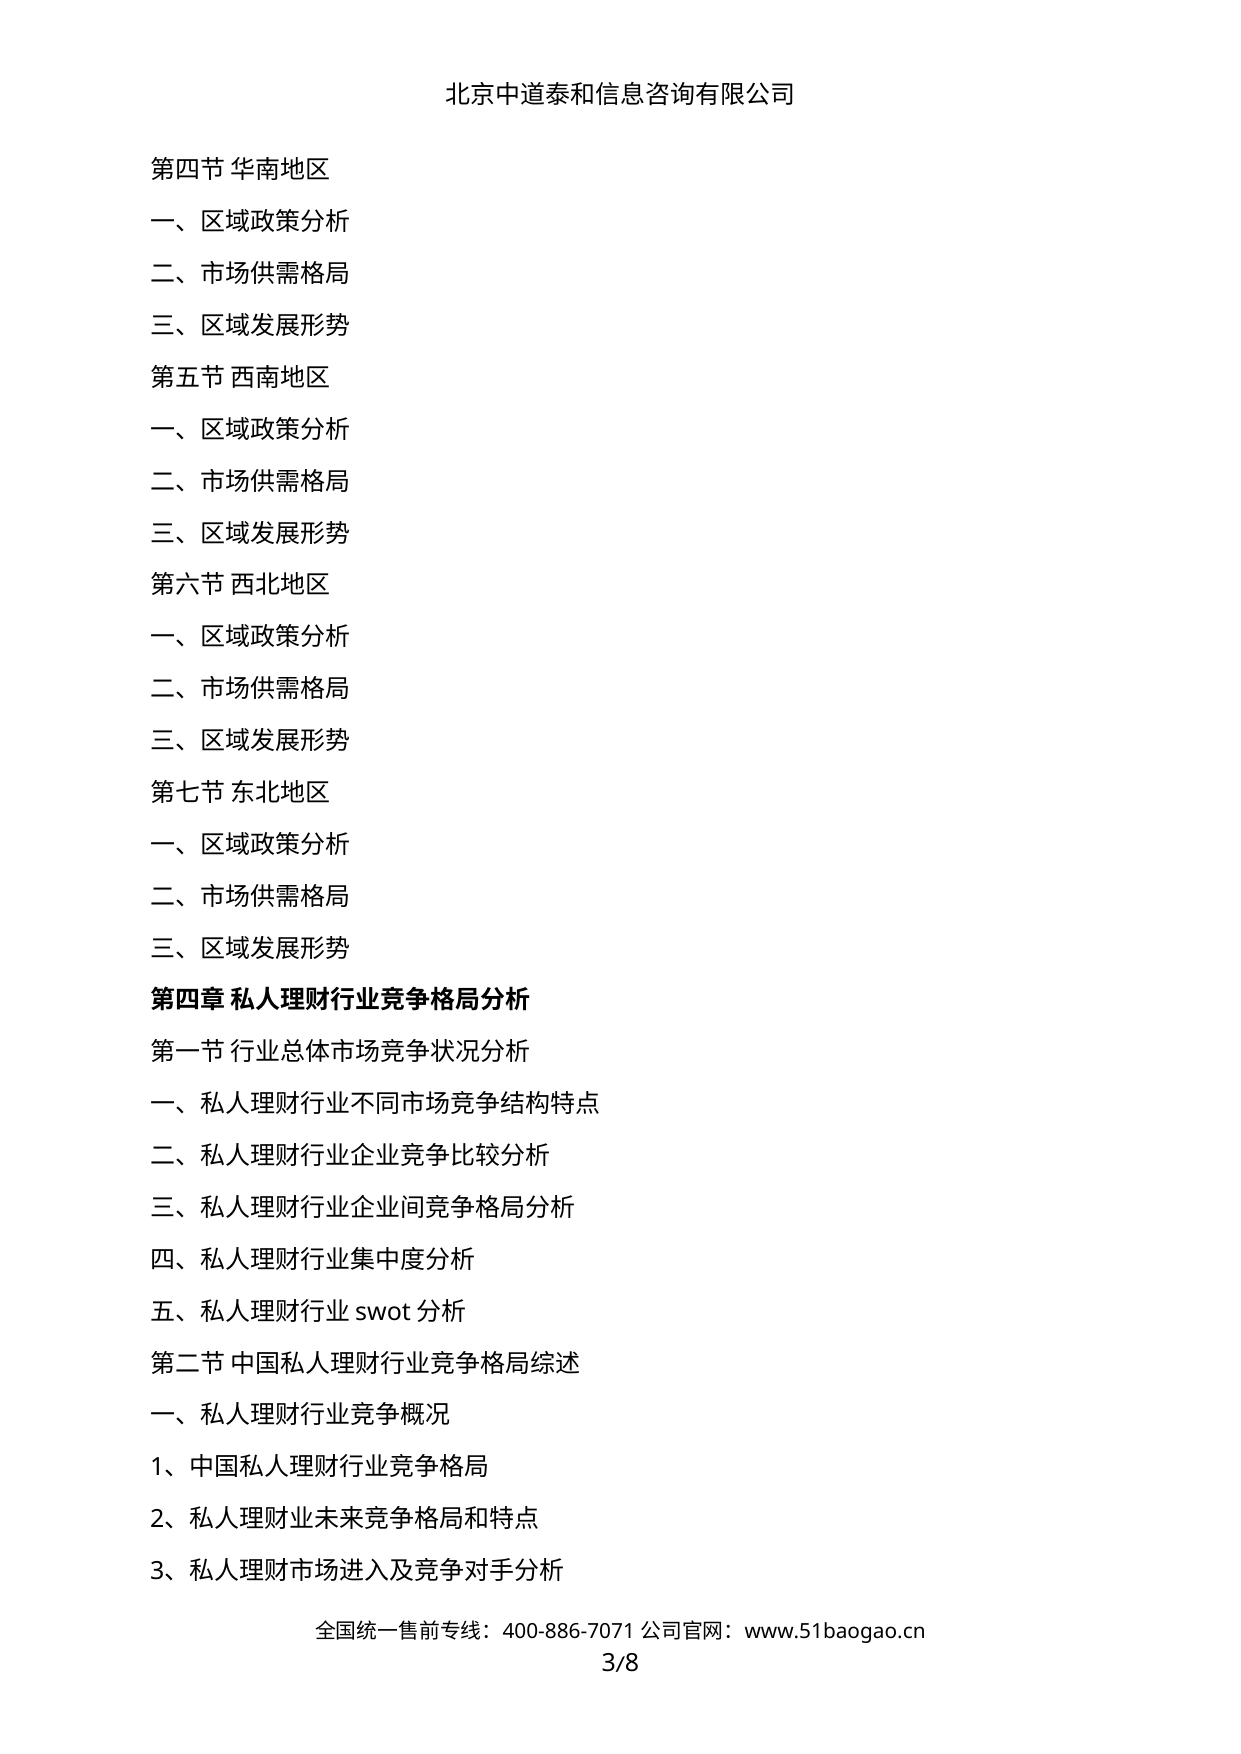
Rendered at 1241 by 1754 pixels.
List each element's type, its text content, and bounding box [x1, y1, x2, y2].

text 第四章 私人理财行业竞争格局分析 [150, 980, 1090, 1016]
text 1、中国私人理财行业竞争格局 [150, 1447, 1090, 1483]
text 二、市场供需格局 [150, 461, 1090, 497]
text 一、区域政策分析 [150, 617, 1090, 653]
text 三、区域发展形势 [150, 513, 1090, 549]
text 第五节 西南地区 [150, 357, 1090, 394]
text 二、市场供需格局 [150, 669, 1090, 705]
text 二、市场供需格局 [150, 876, 1090, 912]
text 一、私人理财行业竞争概况 [150, 1395, 1090, 1431]
text 五、私人理财行业swot分析 [150, 1291, 1090, 1327]
text 第六节 西北地区 [150, 565, 1090, 601]
text 一、区域政策分析 [150, 824, 1090, 861]
text 2、私人理财业未来竞争格局和特点 [150, 1499, 1090, 1535]
text 一、私人理财行业不同市场竞争结构特点 [150, 1084, 1090, 1120]
text 二、市场供需格局 [150, 254, 1090, 290]
text 第七节 东北地区 [150, 772, 1090, 809]
text 3、私人理财市场进入及竞争对手分析 [150, 1551, 1090, 1587]
text 三、区域发展形势 [150, 306, 1090, 342]
text 三、区域发展形势 [150, 928, 1090, 964]
text 第四节 华南地区 [150, 150, 1090, 186]
text 一、区域政策分析 [150, 202, 1090, 238]
text 第二节 中国私人理财行业竞争格局综述 [150, 1343, 1090, 1379]
text 第一节 行业总体市场竞争状况分析 [150, 1032, 1090, 1068]
text 三、区域发展形势 [150, 721, 1090, 757]
text 一、区域政策分析 [150, 409, 1090, 446]
text 四、私人理财行业集中度分析 [150, 1239, 1090, 1276]
text 二、私人理财行业企业竞争比较分析 [150, 1136, 1090, 1172]
text 三、私人理财行业企业间竞争格局分析 [150, 1187, 1090, 1224]
